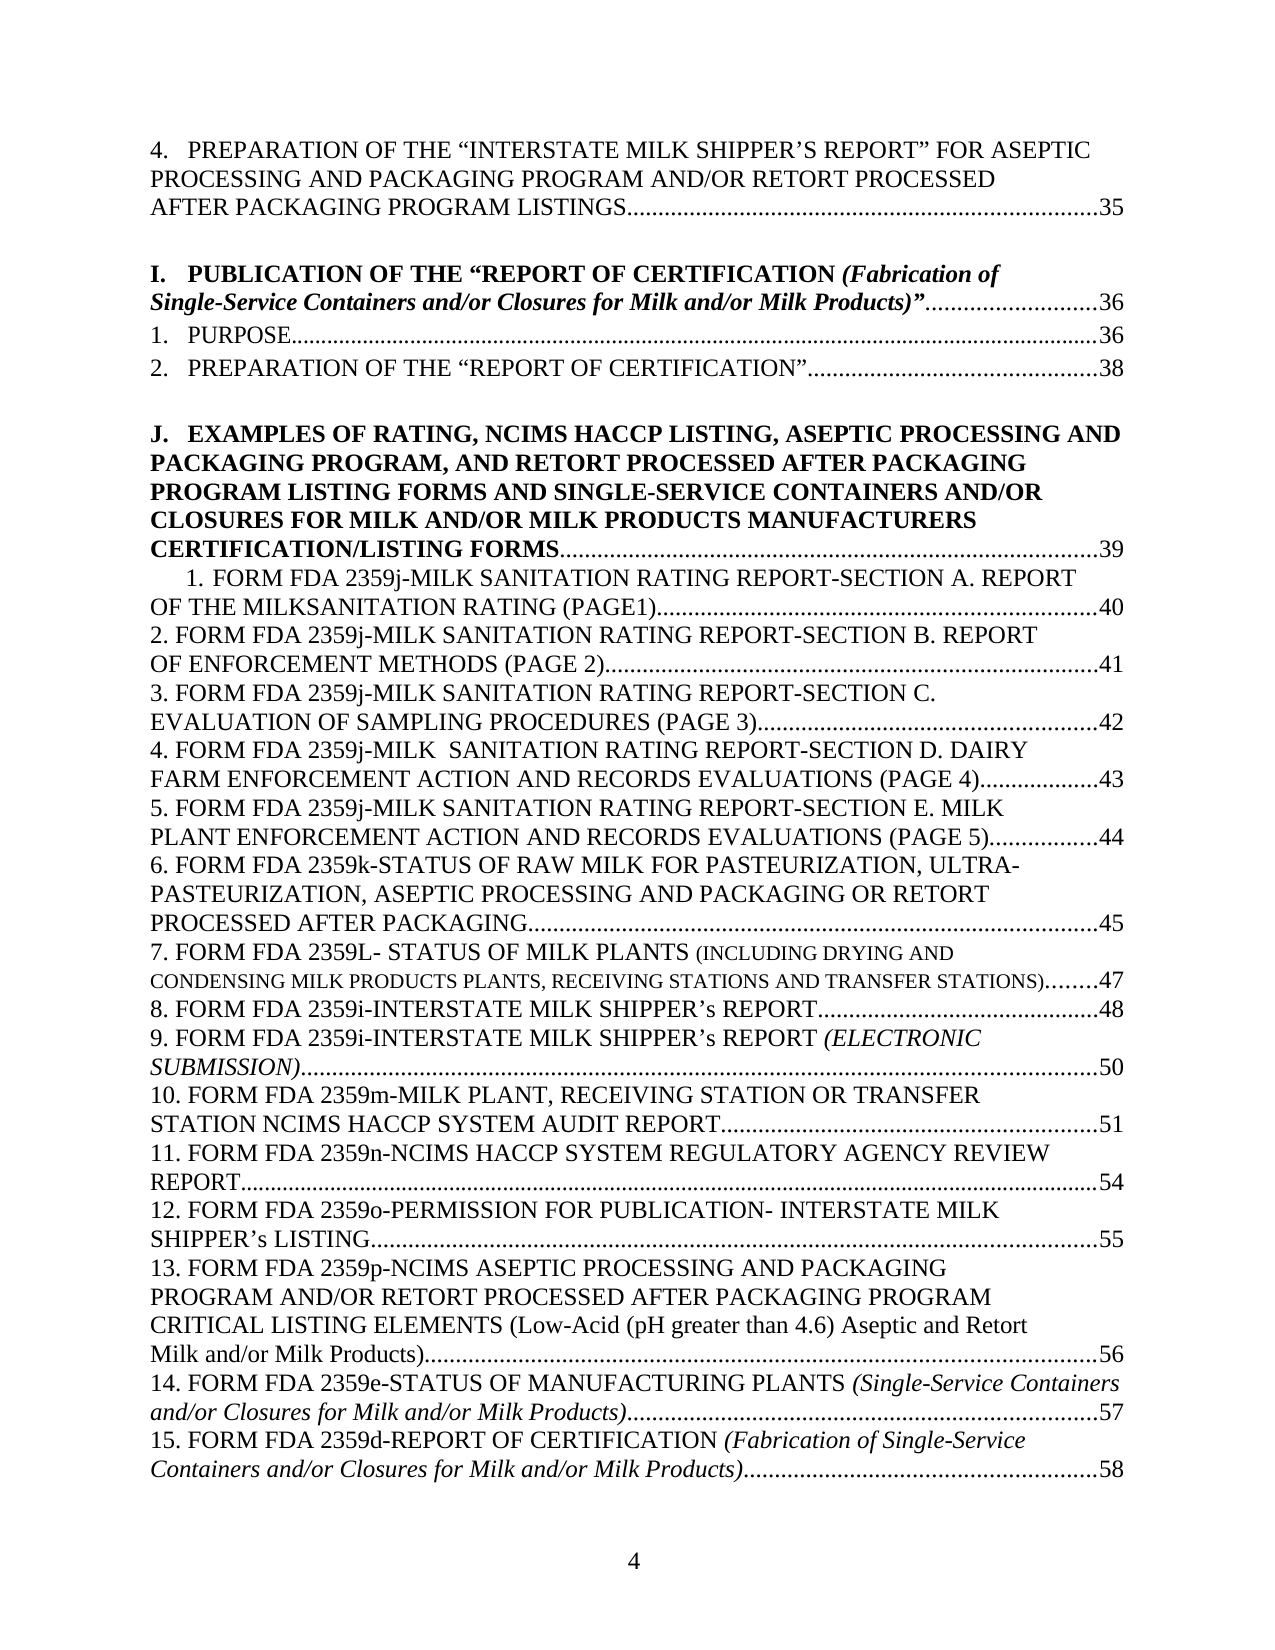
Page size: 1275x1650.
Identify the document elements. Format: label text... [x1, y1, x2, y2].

list FORM FDA 2359p-NCIMS ASEPTIC PROCESSING AND PACKAGING PROGRAM AND/OR RETORT PROCESSED AFTER PACKAGING PROGRAM CRITICAL LISTING ELEMENTS (Low-Acid (pH greater than 4.6) Aseptic and Retort [150, 1253, 1033, 1339]
text EVALUATION OF SAMPLING PROCEDURES (PAGE 3) 42 [150, 707, 1135, 736]
list FORM FDA 2359j-MILK SANITATION RATING REPORT-SECTION B. REPORT [150, 621, 1135, 649]
text OF THE MILKSANITATION RATING (PAGE1) 40 [150, 592, 1135, 621]
list FORM FDA 2359d-REPORT OF CERTIFICATION (Fabrication of Single-Service Containers and/or Closures for Milk and/or Milk Products) 58 [150, 1426, 1124, 1483]
list PREPARATION OF THE “REPORT OF CERTIFICATION” 38 [150, 353, 1135, 382]
list PURPOSE 36 [150, 320, 1135, 349]
list FORM FDA 2359e-STATUS OF MANUFACTURING PLANTS (Single-Service Containers and/or Closures for Milk and/or Milk Products) 57 [150, 1368, 1124, 1426]
text FARM ENFORCEMENT ACTION AND RECORDS EVALUATIONS (PAGE 4) 43 [150, 764, 1135, 793]
text AFTER PACKAGING PROGRAM LISTINGS 35 [150, 192, 1135, 221]
text OF ENFORCEMENT METHODS (PAGE 2) 41 [150, 649, 1135, 678]
text STATION NCIMS HACCP SYSTEM AUDIT REPORT 51 [150, 1109, 1135, 1138]
list PREPARATION OF THE “INTERSTATE MILK SHIPPER’S REPORT” FOR ASEPTIC PROCESSING AND PACKAGING PROGRAM AND/OR RETORT PROCESSED [150, 135, 1093, 192]
list FORM FDA 2359L- STATUS OF MILK PLANTS (INCLUDING DRYING AND [150, 937, 1135, 966]
list FORM FDA 2359j-MILK SANITATION RATING REPORT-SECTION C. [150, 678, 1135, 707]
list PUBLICATION OF THE “REPORT OF CERTIFICATION (Fabrication of [150, 259, 1135, 287]
text Single-Service Containers and/or Closures for Milk and/or Milk Products)” 36 [150, 287, 1135, 316]
subtitle EXAMPLES OF RATING, NCIMS HACCP LISTING, ASEPTIC PROCESSING AND PACKAGING PROGRAM, AND RETORT PROCESSED AFTER PACKAGING PROGRAM LISTING FORMS AND SINGLE-SERVICE CONTAINERS AND/OR CLOSURES FOR MILK AND/OR MILK PRODUCTS MANUFACTURERS CERTIFICATION/LISTING FORMS 39 [150, 419, 1124, 563]
list FORM FDA 2359j-MILK SANITATION RATING REPORT-SECTION D. DAIRY [150, 736, 1135, 764]
list FORM FDA 2359n-NCIMS HACCP SYSTEM REGULATORY AGENCY REVIEW REPORT 54 [150, 1138, 1124, 1196]
list FORM FDA 2359i-INTERSTATE MILK SHIPPER’s REPORT (ELECTRONIC SUBMISSION) 50 [150, 1023, 1124, 1081]
text CONDENSING MILK PRODUCTS PLANTS, RECEIVING STATIONS AND TRANSFER STATIONS) 47 [150, 966, 1135, 994]
text Milk and/or Milk Products) 56 [150, 1339, 1135, 1368]
text PLANT ENFORCEMENT ACTION AND RECORDS EVALUATIONS (PAGE 5) 44 [150, 822, 1135, 851]
list FORM FDA 2359k-STATUS OF RAW MILK FOR PASTEURIZATION, ULTRA- PASTEURIZATION, ASEPTIC PROCESSING AND PACKAGING OR RETORT PROCESSED AFTER PACKAGING 45 [150, 851, 1124, 937]
list FORM FDA 2359j-MILK SANITATION RATING REPORT-SECTION E. MILK [150, 793, 1135, 822]
list FORM FDA 2359m-MILK PLANT, RECEIVING STATION OR TRANSFER [150, 1081, 1135, 1109]
list FORM FDA 2359i-INTERSTATE MILK SHIPPER’s REPORT 48 [150, 994, 1135, 1023]
list FORM FDA 2359o-PERMISSION FOR PUBLICATION- INTERSTATE MILK SHIPPER’s LISTING 55 [150, 1196, 1124, 1253]
list FORM FDA 2359j-MILK SANITATION RATING REPORT-SECTION A. REPORT [185, 563, 1135, 592]
